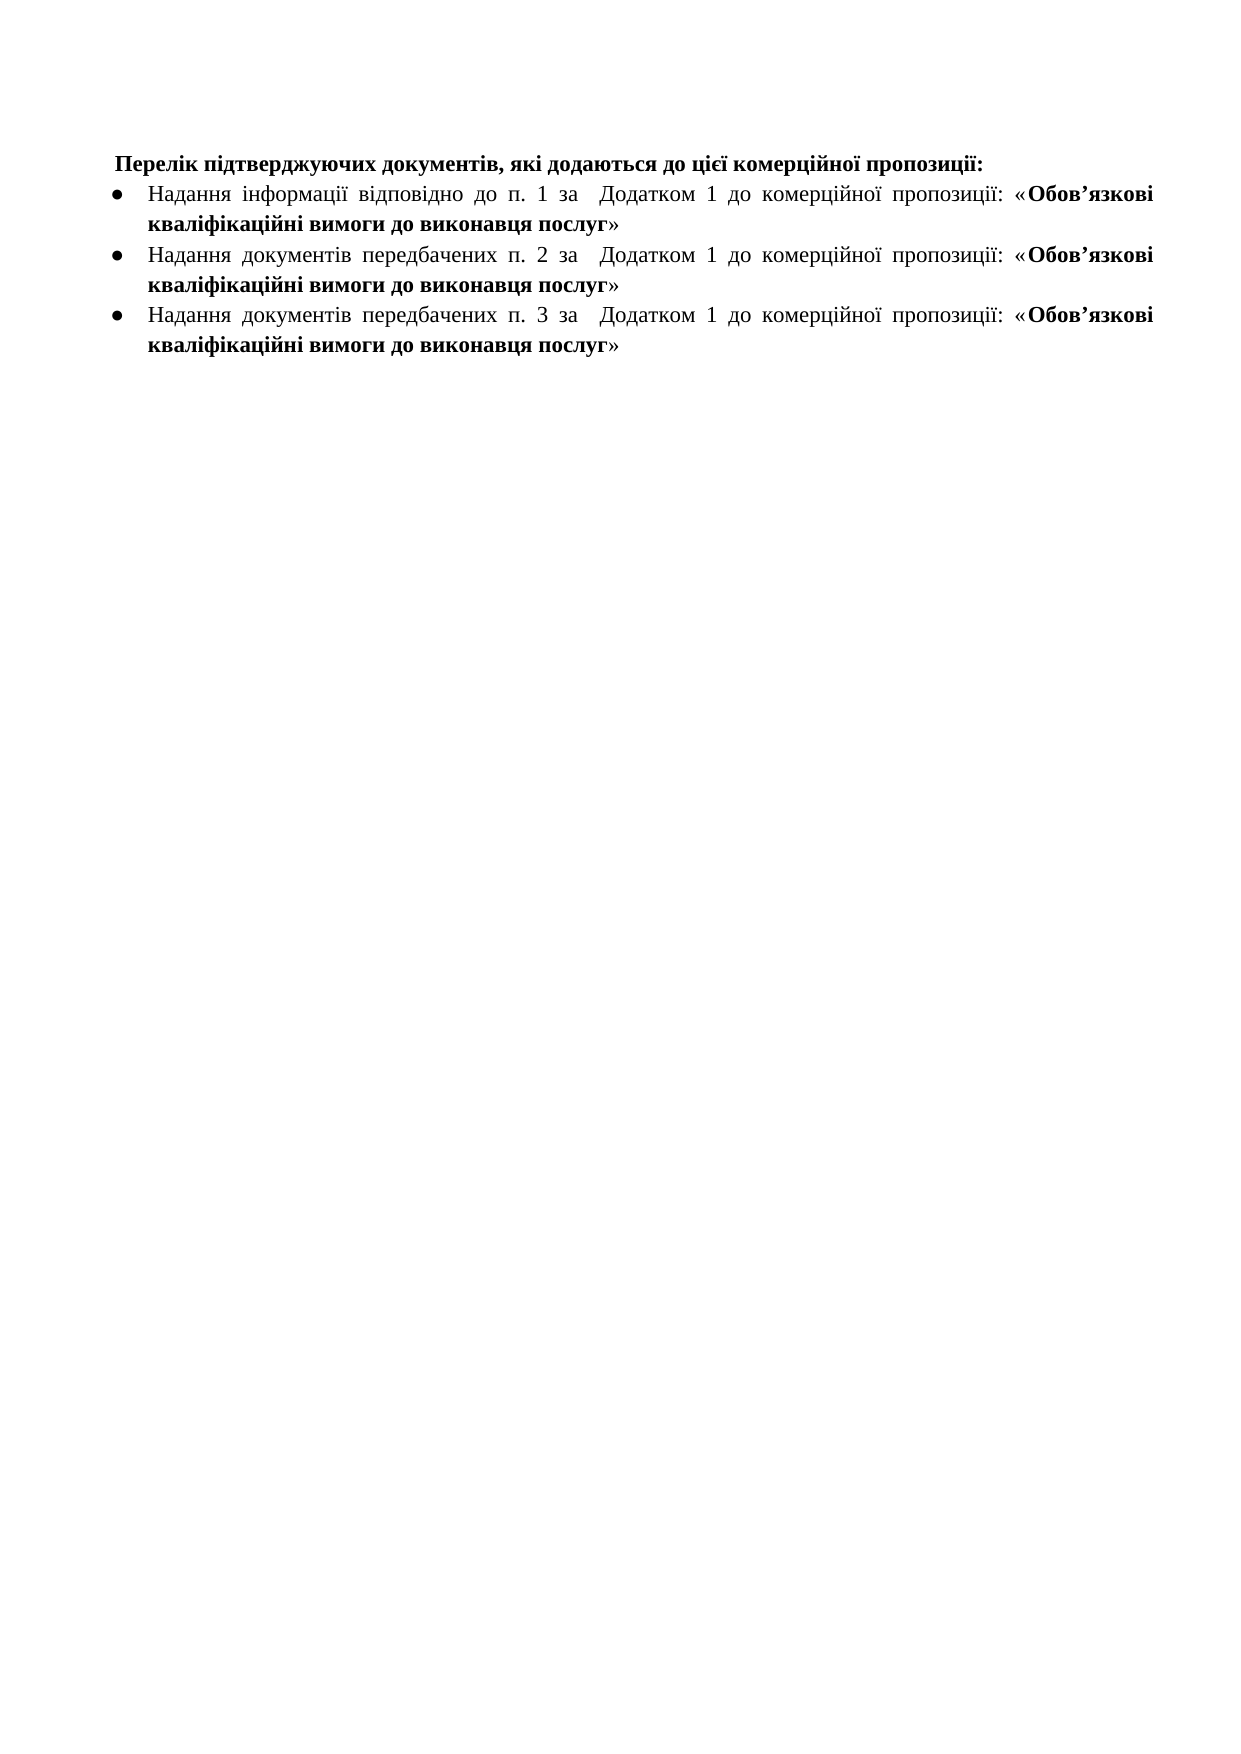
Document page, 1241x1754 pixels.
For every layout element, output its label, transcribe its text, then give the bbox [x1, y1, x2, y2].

list Надання документів передбачених п. 2 за Додатком 1 до комерційної пропозиції: «Обов’язкові кваліфікаційні вимоги до виконавця послуг» [110, 241, 1153, 297]
list Надання документів передбачених п. 3 за Додатком 1 до комерційної пропозиції: «Обов’язкові кваліфікаційні вимоги до виконавця послуг» [110, 301, 1153, 358]
list Надання інформації відповідно до п. 1 за Додатком 1 до комерційної пропозиції: «Обов’язкові кваліфікаційні вимоги до виконавця послуг» [110, 180, 1153, 237]
text Перелік підтверджуючих документів, які додаються до цієї комерційної пропозиції: [103, 150, 1153, 176]
